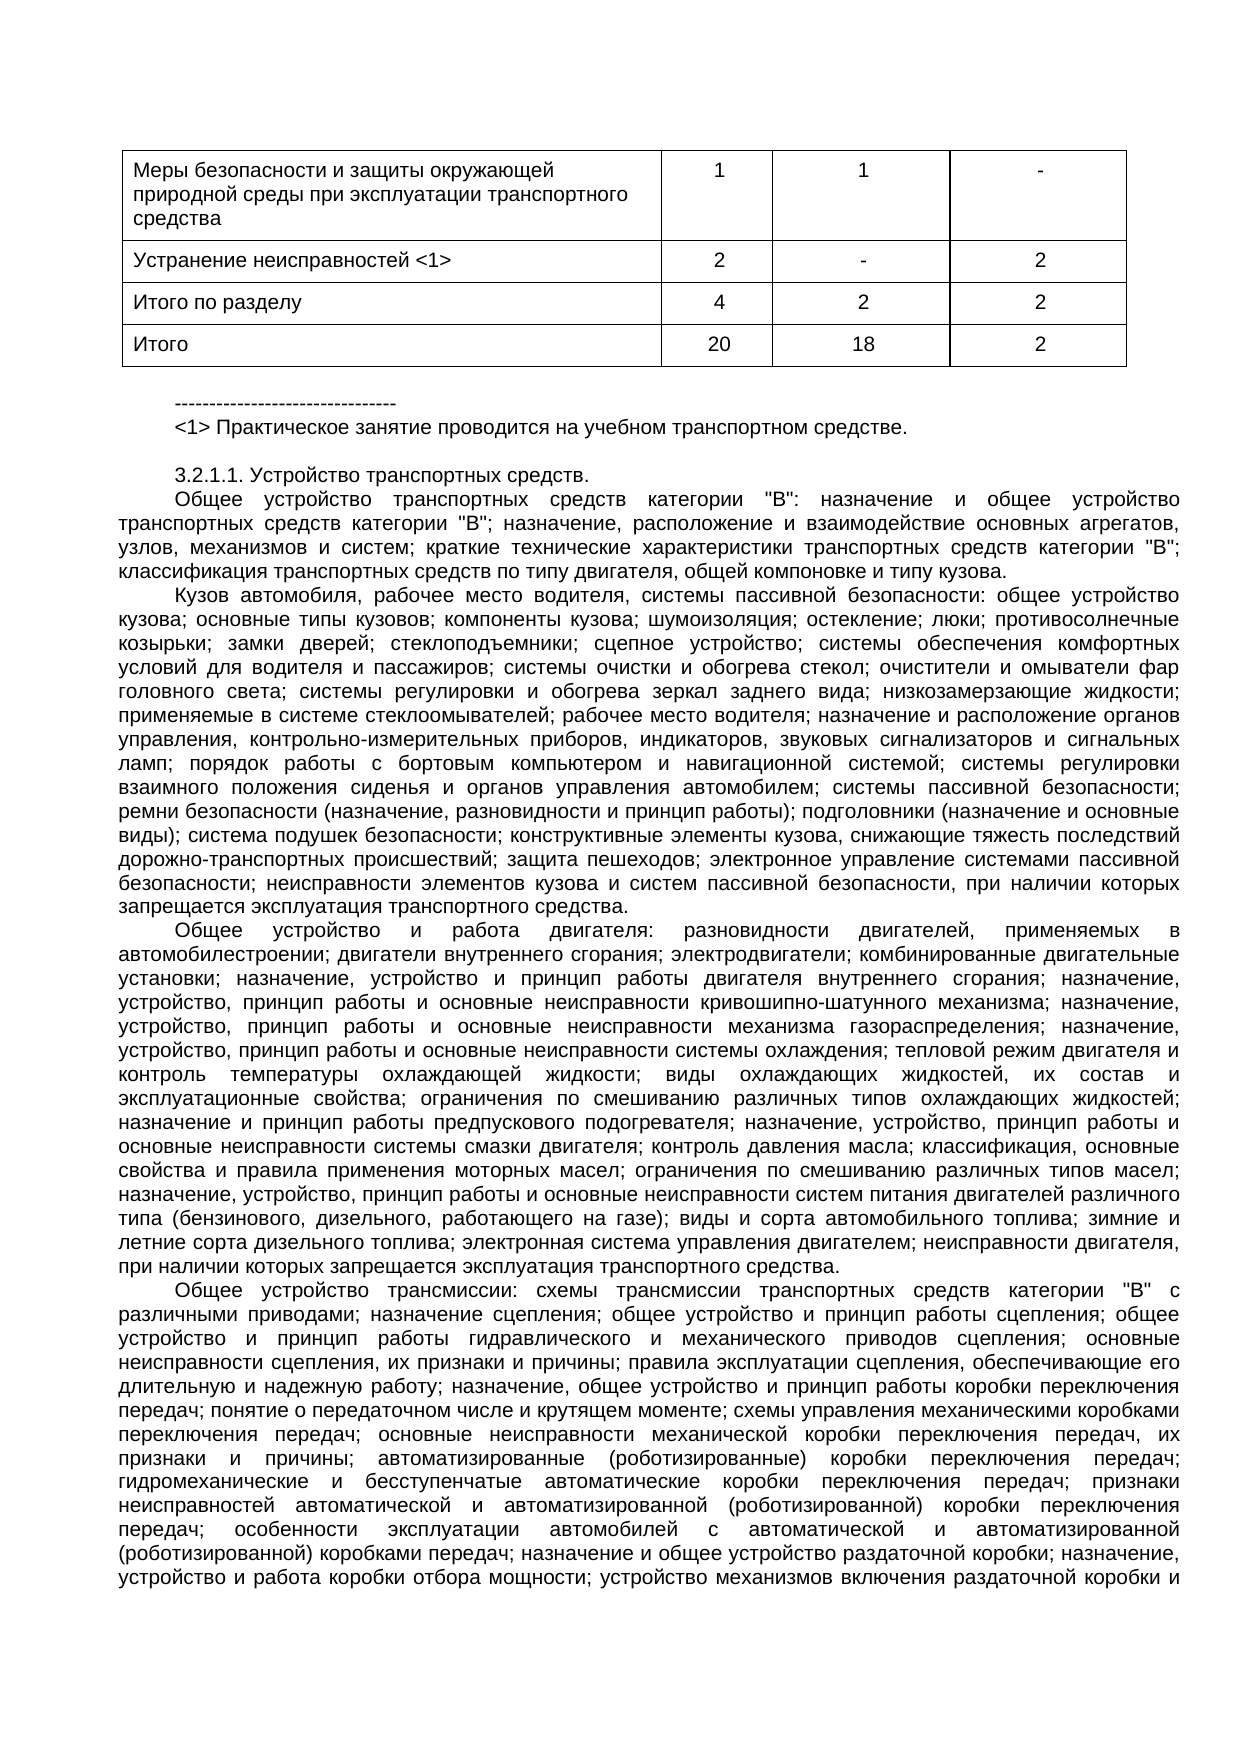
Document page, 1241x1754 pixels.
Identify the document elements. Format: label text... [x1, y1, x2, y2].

table_cell 2 [951, 283, 1126, 324]
table_cell 2 [662, 241, 772, 282]
table_cell 2 [951, 241, 1126, 282]
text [118, 1278, 1181, 1589]
text Кузов автомобиля, рабочее место водителя, системы пассивной безопасности: общее устройство кузова; основные типы кузовов; компоненты кузова; шумоизоляция; остекление; люки; противосолнечные козырьки; замки дверей; стеклоподъемники; сцепное устройство; системы обеспечения комфортных условий для водителя и пассажиров; системы очистки и обогрева стекол; очистители и омыватели фар головного света; системы регулировки и обогрева зеркал заднего вида; низкозамерзающие жидкости; применяемые в системе стеклоомывателей; рабочее место водителя; назначение и расположение органов управления, контрольно-измерительных приборов, индикаторов, звуковых сигнализаторов и сигнальных ламп; порядок работы с бортовым компьютером и навигационной системой; системы регулировки взаимного положения сиденья и органов управления автомобилем; системы пассивной безопасности; ремни безопасности (назначение, разновидности и принцип работы); подголовники (назначение и основные виды); система подушек безопасности; конструктивные элементы кузова, снижающие тяжесть последствий дорожно-транспортных происшествий; защита пешеходов; электронное управление системами пассивной безопасности; неисправности элементов кузова и систем пассивной безопасности, при наличии которых запрещается эксплуатация транспортного средства. [118, 583, 1181, 918]
text -------------------------------- [118, 391, 1181, 415]
table_cell Итого по разделу [123, 283, 661, 324]
table_cell 1 [662, 151, 772, 240]
text 3.2.1.1. Устройство транспортных средств. [118, 463, 1181, 487]
text Общее устройство транспортных средств категории "B": назначение и общее устройство транспортных средств категории "B"; назначение, расположение и взаимодействие основных агрегатов, узлов, механизмов и систем; краткие технические характеристики транспортных средств категории "B"; классификация транспортных средств по типу двигателя, общей компоновке и типу кузова. [118, 487, 1181, 583]
table_cell Итого [123, 325, 661, 366]
table_cell 2 [951, 325, 1126, 366]
table_cell - [951, 151, 1126, 240]
table_cell Устранение неисправностей <1> [123, 241, 661, 282]
table_cell - [773, 241, 949, 282]
table_cell 2 [773, 283, 949, 324]
table_cell 1 [773, 151, 949, 240]
table_cell 4 [662, 283, 772, 324]
text Общее устройство и работа двигателя: разновидности двигателей, применяемых в автомобилестроении; двигатели внутреннего сгорания; электродвигатели; комбинированные двигательные установки; назначение, устройство и принцип работы двигателя внутреннего сгорания; назначение, устройство, принцип работы и основные неисправности кривошипно-шатунного механизма; назначение, устройство, принцип работы и основные неисправности механизма газораспределения; назначение, устройство, принцип работы и основные неисправности системы охлаждения; тепловой режим двигателя и контроль температуры охлаждающей жидкости; виды охлаждающих жидкостей, их состав и эксплуатационные свойства; ограничения по смешиванию различных типов охлаждающих жидкостей; назначение и принцип работы предпускового подогревателя; назначение, устройство, принцип работы и основные неисправности системы смазки двигателя; контроль давления масла; классификация, основные свойства и правила применения моторных масел; ограничения по смешиванию различных типов масел; назначение, устройство, принцип работы и основные неисправности систем питания двигателей различного типа (бензинового, дизельного, работающего на газе); виды и сорта автомобильного топлива; зимние и летние сорта дизельного топлива; электронная система управления двигателем; неисправности двигателя, при наличии которых запрещается эксплуатация транспортного средства. [118, 918, 1181, 1278]
text <1> Практическое занятие проводится на учебном транспортном средстве. [118, 415, 1181, 439]
table_cell 20 [662, 325, 772, 366]
table_cell 18 [773, 325, 949, 366]
table_cell Меры безопасности и защиты окружающей природной среды при эксплуатации транспортного средства [123, 151, 661, 240]
